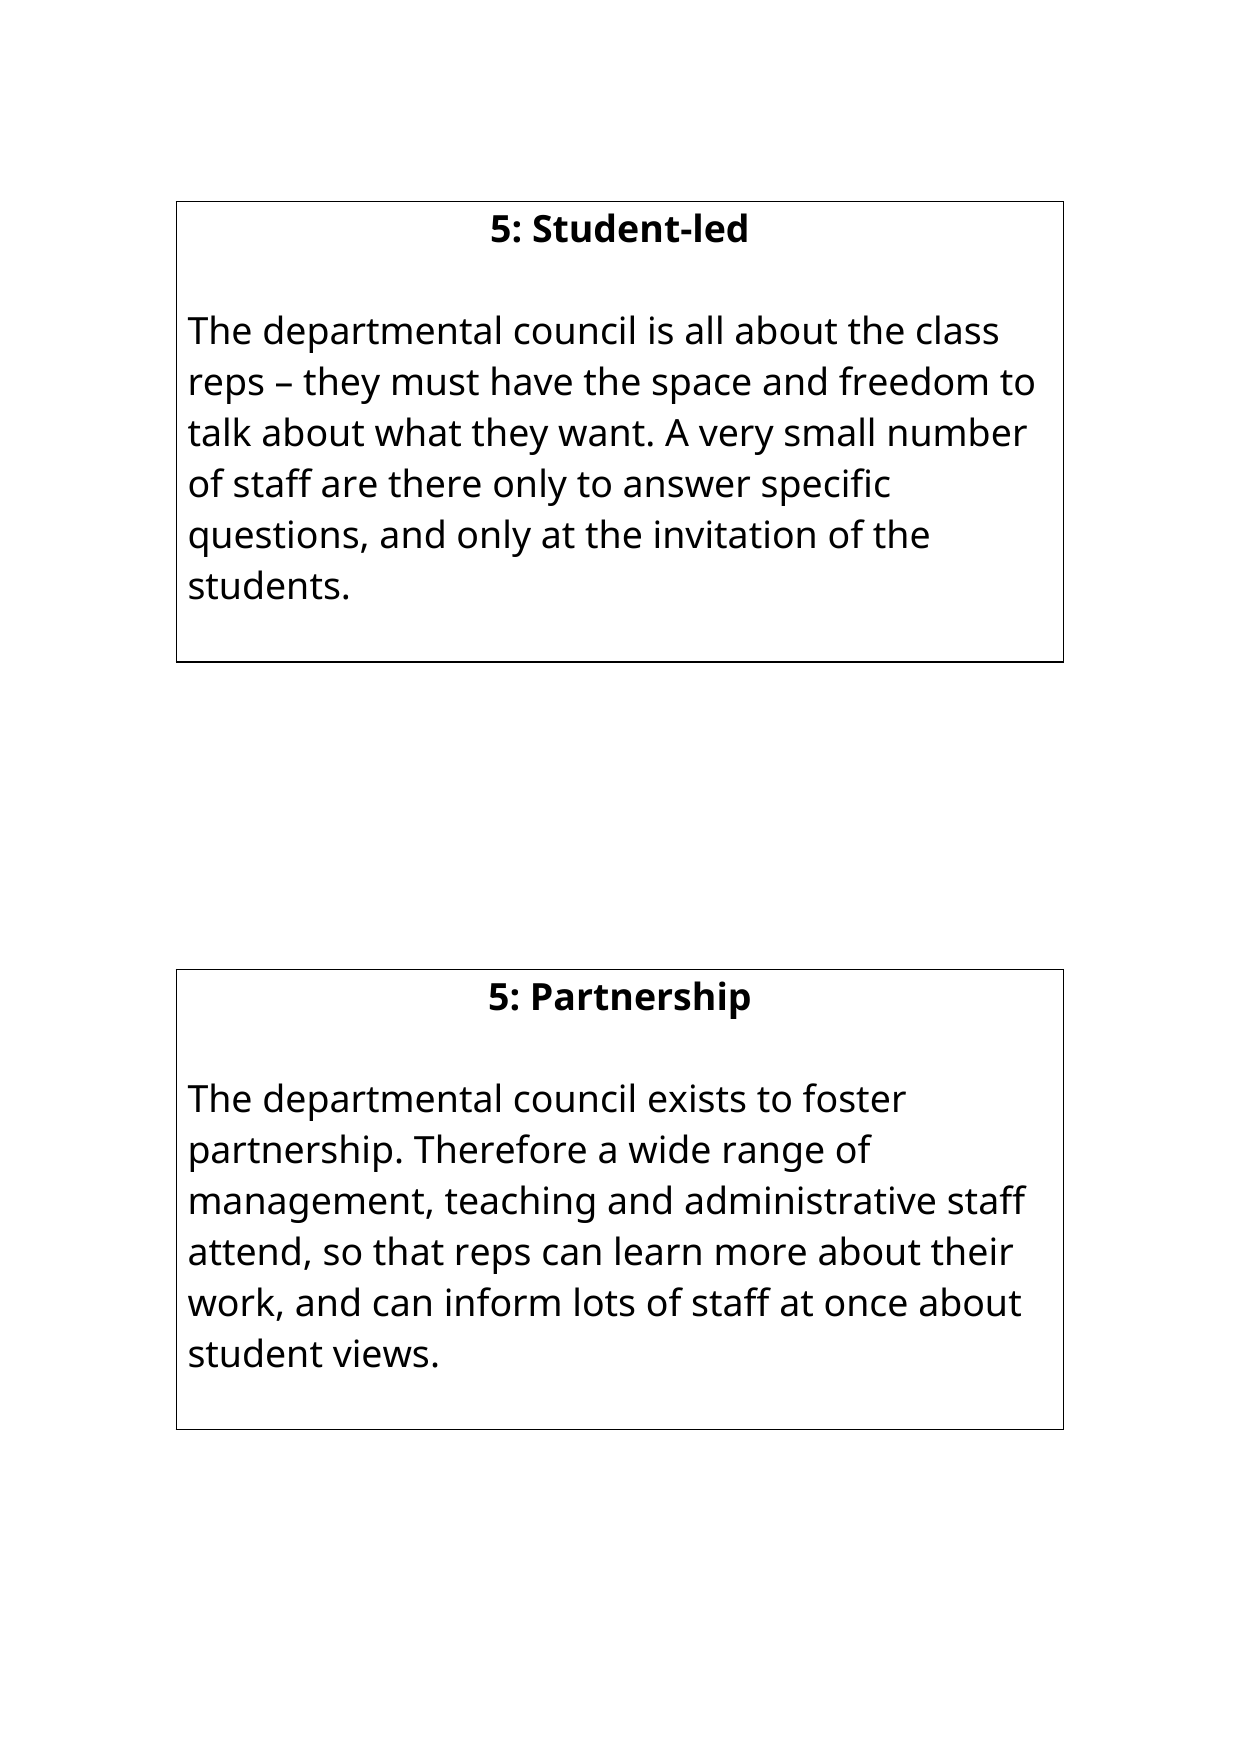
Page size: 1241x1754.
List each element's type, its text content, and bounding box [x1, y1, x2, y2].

table_header 5: Partnership The departmental council exists to foster partnership. Therefore a wide range of management, teaching and administrative staff attend, so that reps can learn more about their work, and can inform lots of staff at once about student views. [177, 970, 1063, 1429]
table_header 5: Student-led The departmental council is all about the class reps – they must have the space and freedom to talk about what they want. A very small number of staff are there only to answer specific questions, and only at the invitation of the students. [177, 202, 1063, 661]
